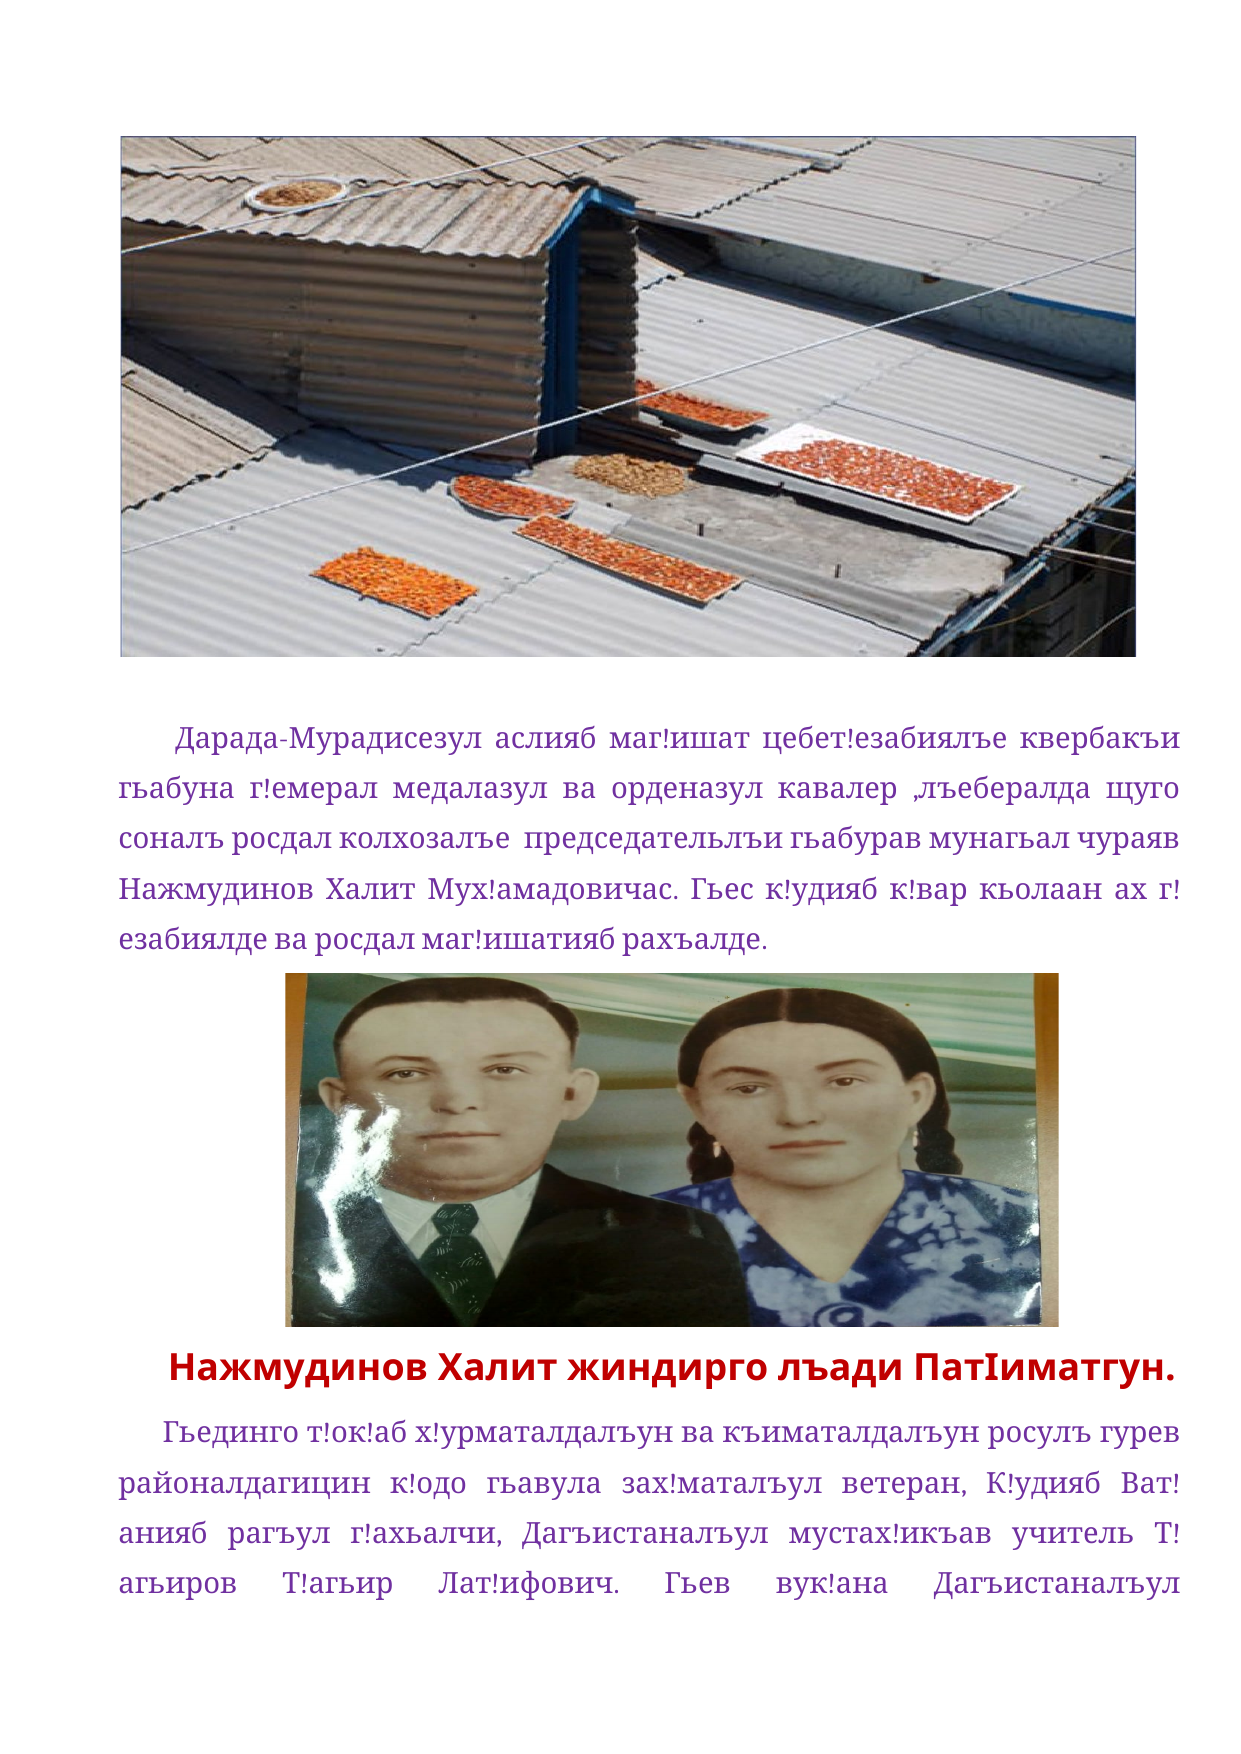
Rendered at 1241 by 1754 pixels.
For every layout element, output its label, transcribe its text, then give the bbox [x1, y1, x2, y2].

text Нажмудинов Халит жиндирго лъади ПатIиматгун. [118, 1340, 1181, 1391]
picture [285, 973, 1059, 1327]
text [118, 1417, 1181, 1601]
picture [120, 136, 1136, 655]
text Дарада-Мурадисезул аслияб маг!ишат цебет!езабиялъе квербакъи гьабуна г!емерал медалазул ва орденазул кавалер ,лъебералда щуго соналъ росдал колхозалъе председательлъи гьабурав мунагьал чураяв Нажмудинов Халит Мух!амадовичас. Гьес к!удияб к!вар кьолаан ах г!езабиялде ва росдал маг!ишатияб рахъалде. [118, 722, 1181, 957]
